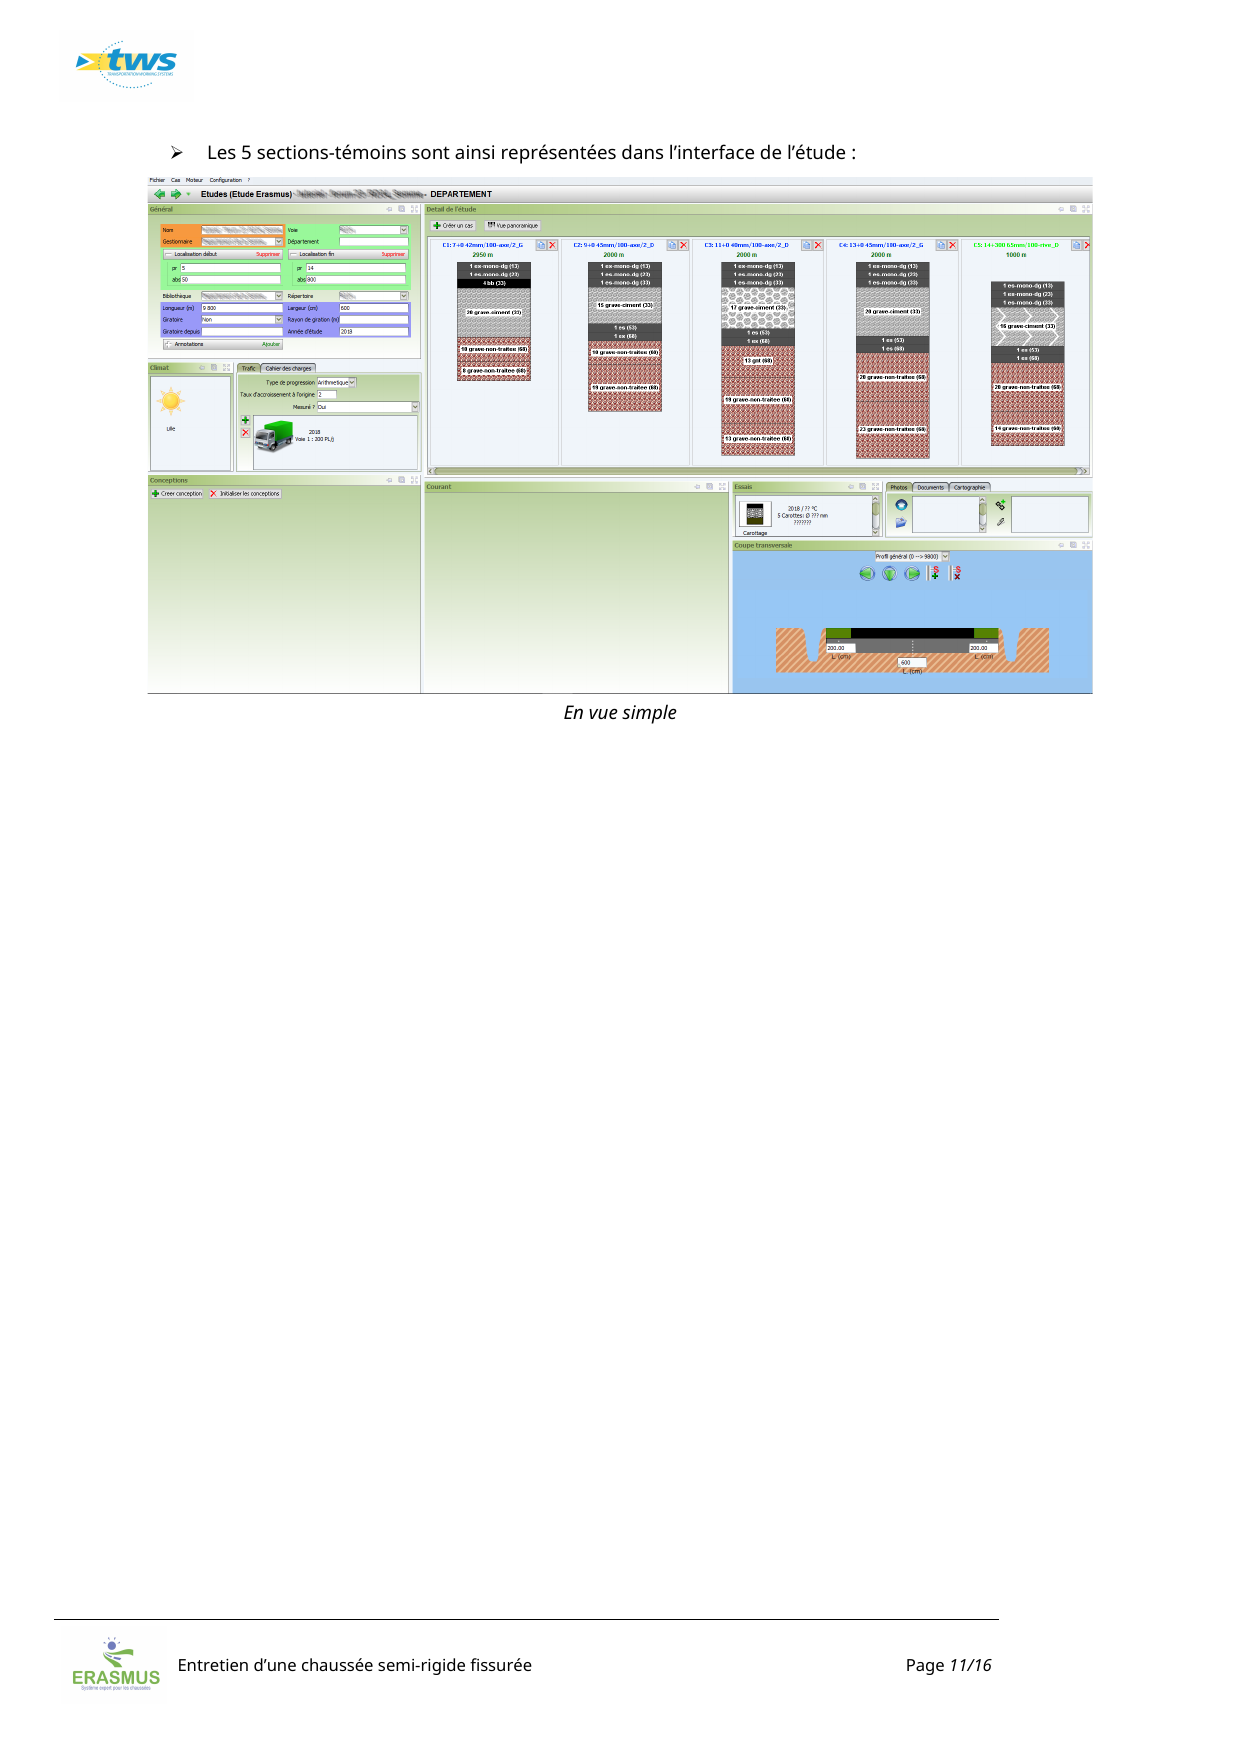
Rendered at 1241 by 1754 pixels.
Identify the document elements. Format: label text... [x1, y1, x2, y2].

picture [147, 177, 1093, 694]
text En vue simple [148, 699, 1092, 725]
text Les 5 sections-témoins sont ainsi représentées dans l’interface de l’étude : [169, 139, 1092, 165]
picture [61, 1626, 168, 1704]
picture [59, 30, 195, 102]
